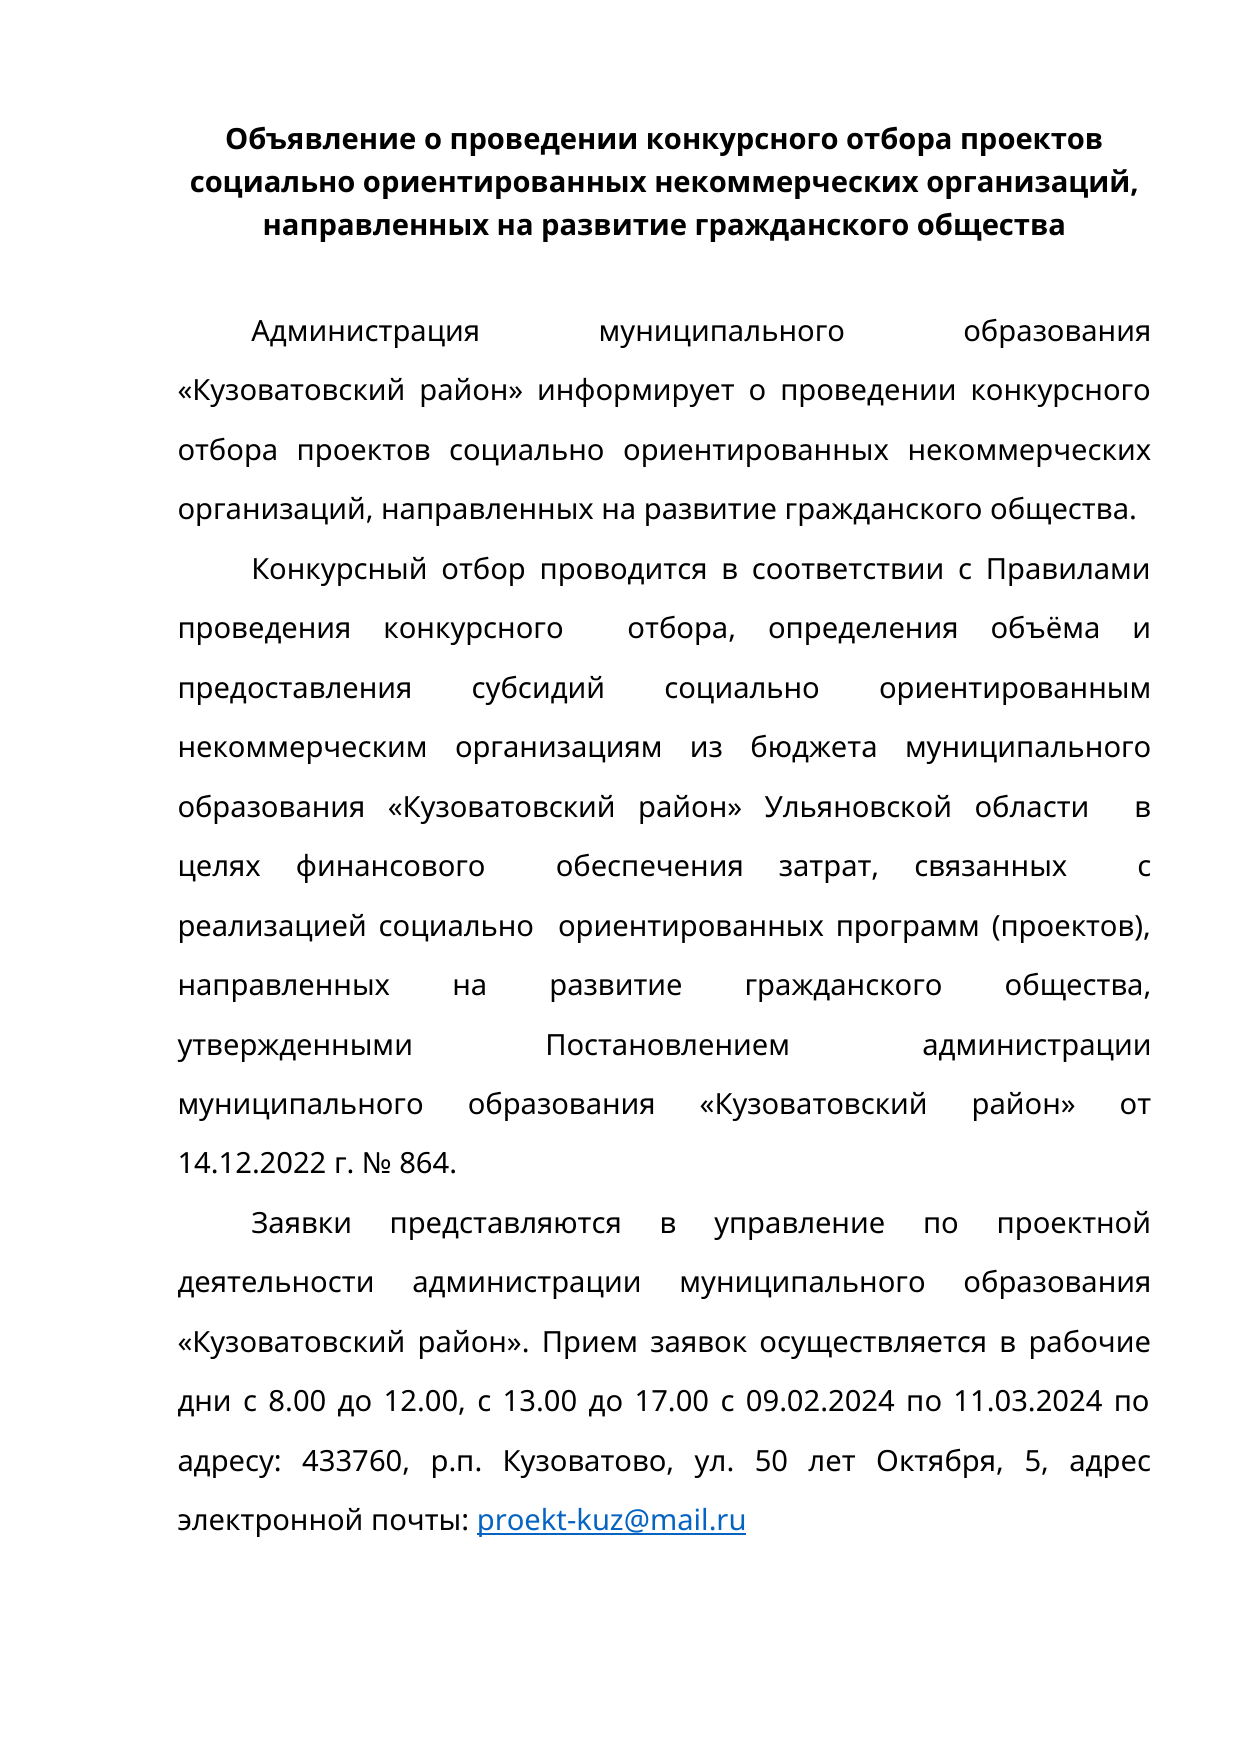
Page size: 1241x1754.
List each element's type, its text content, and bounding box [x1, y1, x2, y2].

text Заявки представляются в управление по проектной деятельности администрации муниципального образования «Кузоватовский район». Прием заявок осуществляется в рабочие дни с 8.00 до 12.00, с 13.00 до 17.00 с 09.02.2024 по 11.03.2024 по адресу: 433760, р.п. Кузоватово, ул. 50 лет Октября, 5, адрес электронной почты: proekt-kuz@mail.ru [177, 1202, 1152, 1539]
text Администрация муниципального образования «Кузоватовский район» информирует о проведении конкурсного отбора проектов социально ориентированных некоммерческих организаций, направленных на развитие гражданского общества. [177, 310, 1152, 528]
text Объявление о проведении конкурсного отбора проектов социально ориентированных некоммерческих организаций, направленных на развитие гражданского общества [177, 118, 1152, 243]
text Конкурсный отбор проводится в соответствии с Правилами проведения конкурсного отбора, определения объёма и предоставления субсидий социально ориентированным некоммерческим организациям из бюджета муниципального образования «Кузоватовский район» Ульяновской области в целях финансового обеспечения затрат, связанных с реализацией социально ориентированных программ (проектов), направленных на развитие гражданского общества, утвержденными Постановлением администрации муниципального образования «Кузоватовский район» от 14.12.2022 г. № 864. [177, 548, 1152, 1182]
